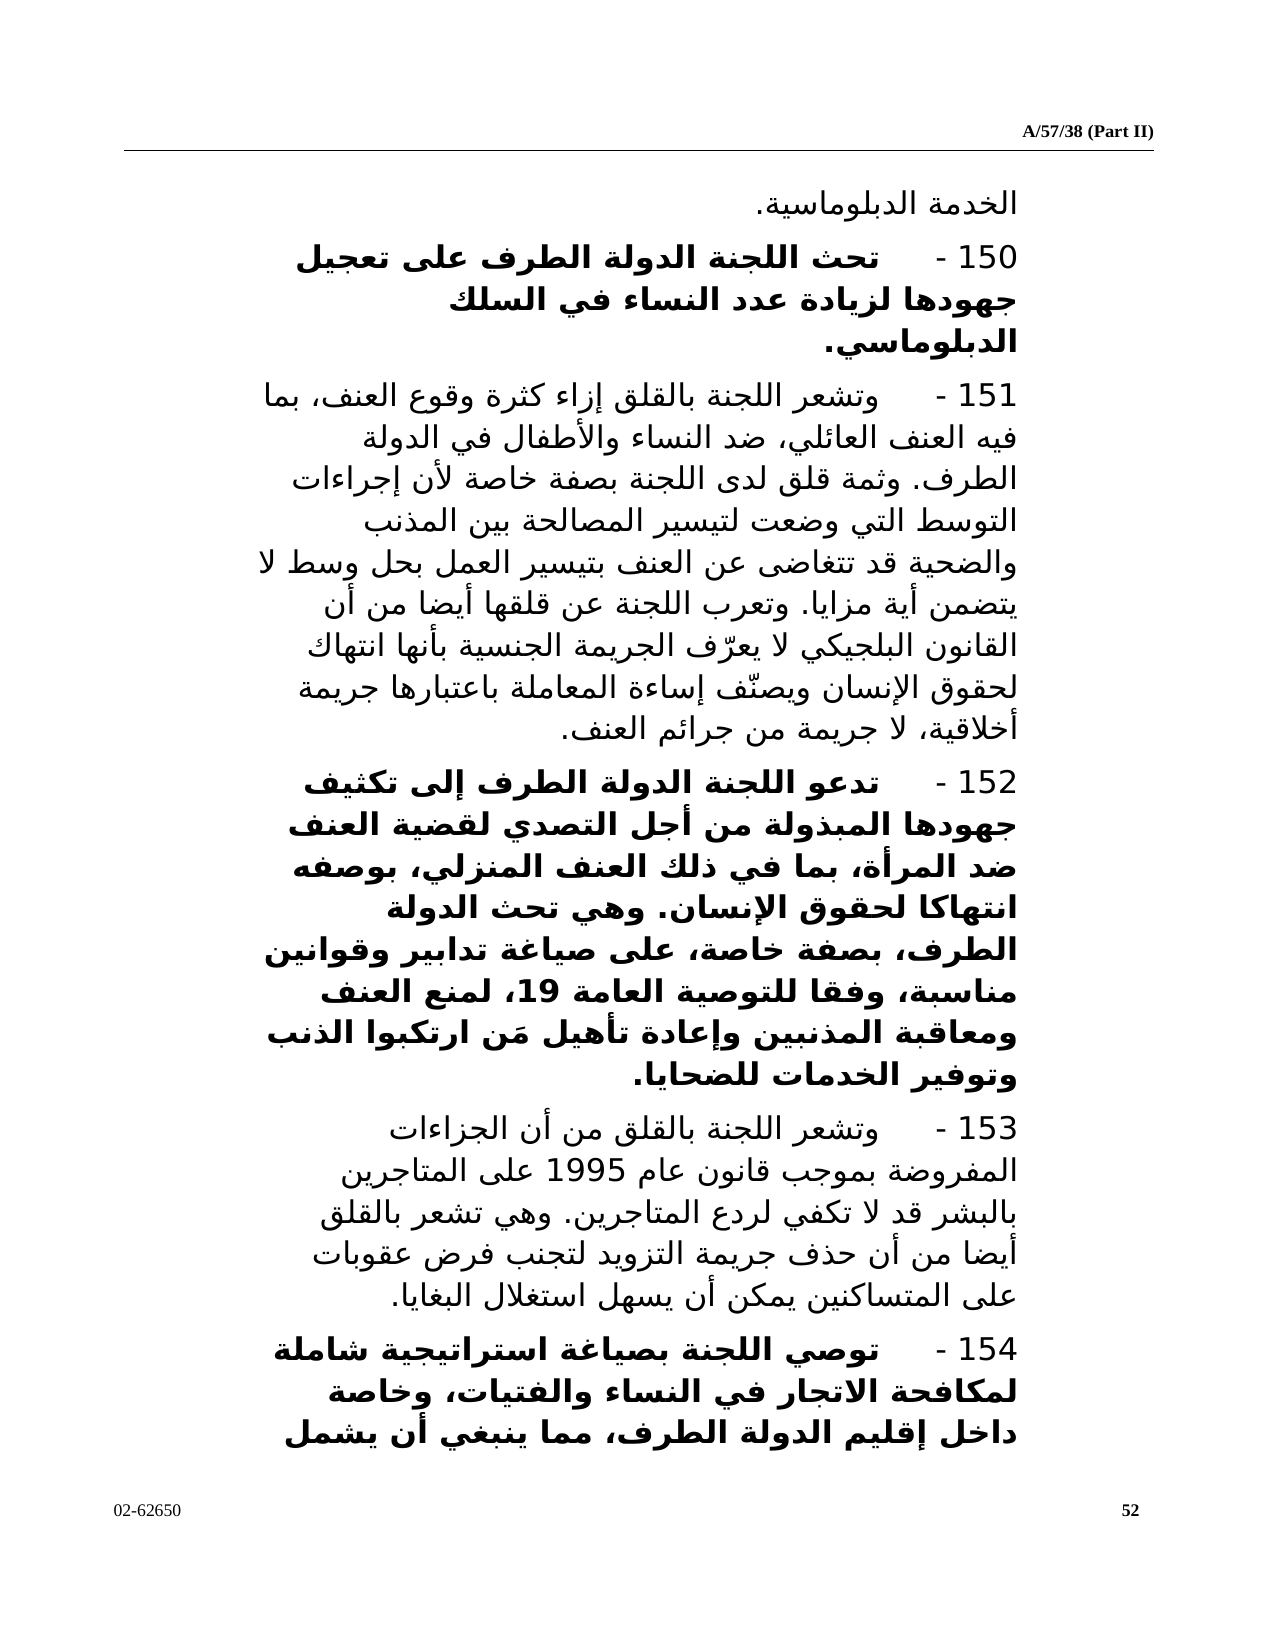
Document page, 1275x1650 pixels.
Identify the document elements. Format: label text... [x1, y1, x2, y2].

text 152 - تدعو اللجنة الدولة الطرف إلى تكثيف جهودها المبذولة من أجل التصدي لقضية العنف ضد المرأة، بما في ذلك العنف المنزلي، بوصفه انتهاكا لحقوق الإنسان. وهي تحث الدولة الطرف، بصفة خاصة، على صياغة تدابير وقوانين مناسبة، وفقا للتوصية العامة 19، لمنع العنف ومعاقبة المذنبين وإعادة تأهيل مَن ارتكبوا الذنب وتوفير الخدمات للضحايا. [256, 761, 1018, 1094]
text 153 - وتشعر اللجنة بالقلق من أن الجزاءات المفروضة بموجب قانون عام 1995 على المتاجرين بالبشر قد لا تكفي لردع المتاجرين. وهي تشعر بالقلق أيضا من أن حذف جريمة التزويد لتجنب فرض عقوبات على المتساكنين يمكن أن يسهل استغلال البغايا. [256, 1106, 1018, 1315]
text 151 - وتشعر اللجنة بالقلق إزاء كثرة وقوع العنف، بما فيه العنف العائلي، ضد النساء والأطفال في الدولة الطرف. وثمة قلق لدى اللجنة بصفة خاصة لأن إجراءات التوسط التي وضعت لتيسير المصالحة بين المذنب والضحية قد تتغاضى عن العنف بتيسير العمل بحل وسط لا يتضمن أية مزايا. وتعرب اللجنة عن قلقها أيضا من أن القانون البلجيكي لا يعرّف الجريمة الجنسية بأنها انتهاك لحقوق الإنسان ويصنّف إساءة المعاملة باعتبارها جريمة أخلاقية، لا جريمة من جرائم العنف. [256, 373, 1018, 748]
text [256, 181, 1018, 223]
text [256, 1327, 1018, 1452]
text 150 - تحث اللجنة الدولة الطرف على تعجيل جهودها لزيادة عدد النساء في السلك الدبلوماسي. [256, 236, 1018, 361]
